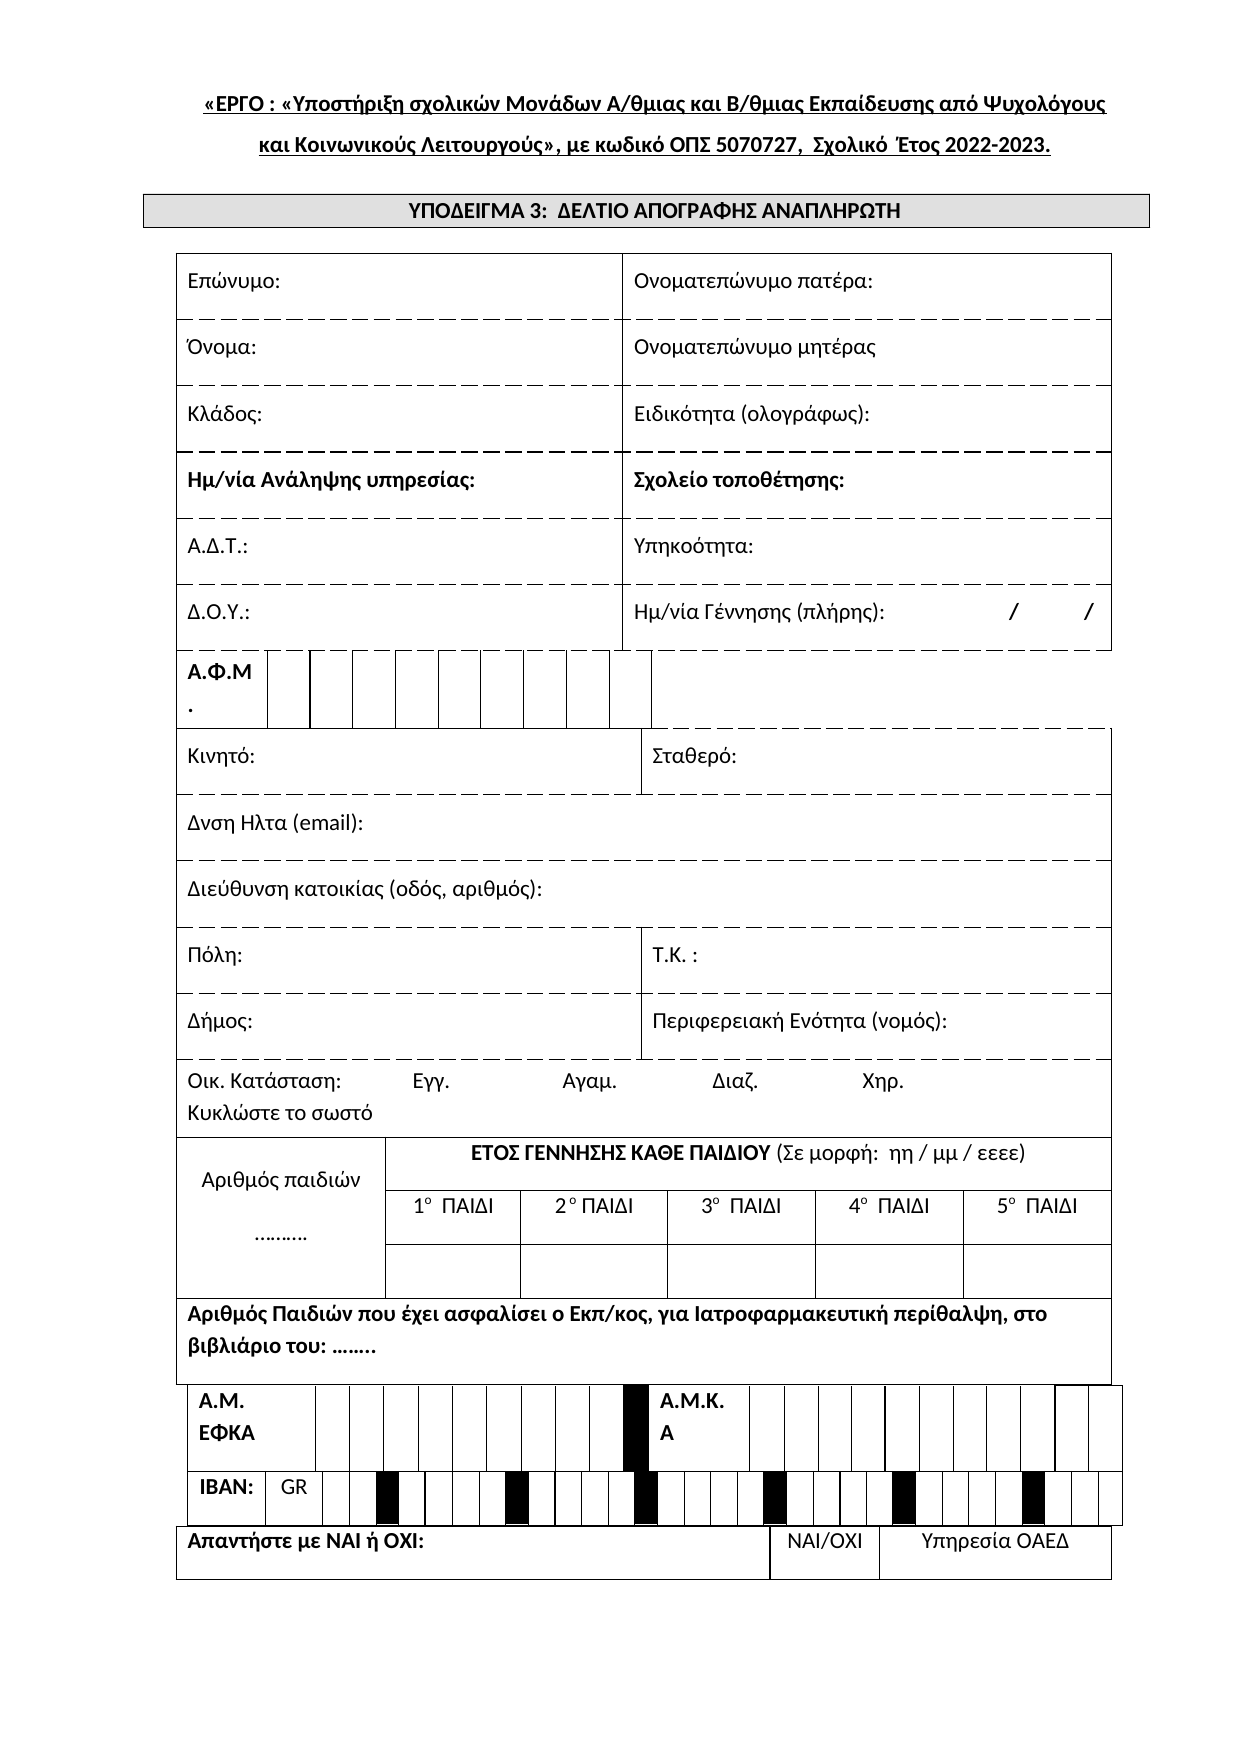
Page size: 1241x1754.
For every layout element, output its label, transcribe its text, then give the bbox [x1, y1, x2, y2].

table_cell [964, 1245, 1111, 1298]
table_header Απαντήστε με ΝΑΙ ή ΟΧΙ: [177, 1527, 769, 1579]
table_cell Υπηκοότητα: [623, 518, 1111, 584]
table_cell [943, 1472, 968, 1524]
table_header Υπηρεσία ΟΑΕΔ [880, 1527, 1111, 1579]
table_header [851, 1385, 885, 1471]
table_cell [841, 1472, 866, 1524]
table_cell [1045, 1472, 1071, 1524]
table_header [590, 1385, 623, 1471]
table_cell Δ.Ο.Υ.: [177, 584, 622, 650]
text ΥΠΟΔΕΙΓΜΑ 3: ΔΕΛΤΙΟ ΑΠΟΓΡΑΦΗΣ ΑΝΑΠΛΗΡΩΤΗ [144, 195, 1149, 227]
table_cell [814, 1472, 839, 1524]
table_cell 5ο ΠΑΙΔΙ [964, 1191, 1111, 1244]
table_cell [567, 650, 609, 728]
table_cell [610, 650, 651, 728]
table_cell [764, 1472, 786, 1524]
table_cell [439, 650, 480, 728]
table_cell [268, 650, 309, 728]
table_cell Κινητό: [177, 729, 641, 794]
table_header [452, 1385, 486, 1471]
table_cell [916, 1472, 942, 1524]
table_header [987, 1385, 1020, 1471]
table_cell 4ο ΠΑΙΔΙ [816, 1191, 963, 1244]
table_header [818, 1385, 851, 1471]
table_cell Ονοματεπώνυμο μητέρας [623, 319, 1111, 385]
table_cell 1ο ΠΑΙΔΙ [386, 1191, 520, 1244]
table_header [1089, 1386, 1122, 1471]
table_cell [377, 1472, 398, 1524]
table_header [315, 1385, 349, 1471]
table_header Ονοματεπώνυμο πατέρα: [623, 254, 1111, 319]
table_cell [353, 650, 395, 728]
table_cell Α.Φ.Μ. [177, 650, 267, 728]
table_cell [453, 1472, 479, 1524]
table_cell [1072, 1472, 1098, 1524]
table_cell Δήμος: [177, 993, 641, 1059]
table_cell [996, 1472, 1022, 1524]
table_cell ΕΤΟΣ ΓΕΝΝΗΣΗΣ ΚΑΘΕ ΠΑΙΔΙΟΥ (Σε μορφή: ηη / μμ / εεεε) [386, 1138, 1111, 1190]
table_cell [481, 650, 523, 728]
table_cell [524, 650, 566, 728]
text «ΕΡΓΟ : «Υποστήριξη σχολικών Μονάδων Α/θμιας και Β/θμιας Εκπαίδευσης από Ψυχολόγους και Κοινωνικούς Λειτουργούς», με κωδικό ΟΠΣ 5070727, Σχολικό Έτος 2022-2023. [187, 89, 1122, 159]
table_cell [738, 1472, 763, 1524]
table_cell [350, 1472, 376, 1524]
table_header [556, 1385, 589, 1471]
table_header [384, 1385, 418, 1471]
table_cell [711, 1472, 737, 1524]
table_cell Πόλη: [177, 927, 641, 993]
table_cell [480, 1472, 505, 1524]
table_cell Κλάδος: [177, 385, 622, 451]
table_cell Όνομα: [177, 319, 622, 385]
table_cell Οικ. Κατάσταση: Εγγ. Αγαμ. Διαζ. Χηρ. Κυκλώστε το σωστό [177, 1059, 1111, 1137]
table_cell [556, 1472, 581, 1524]
table_cell [1099, 1472, 1122, 1524]
table_cell IBAN: [188, 1472, 265, 1524]
table_cell Αριθμός παιδιών ………. [177, 1138, 385, 1298]
table_cell [635, 1472, 657, 1524]
table_cell [685, 1472, 710, 1524]
table_header [623, 1385, 649, 1471]
table_cell Ειδικότητα (ολογράφως): [623, 385, 1111, 451]
table_header [920, 1385, 953, 1471]
table_header [521, 1385, 556, 1471]
table_cell [396, 650, 438, 728]
table_cell GR [266, 1472, 322, 1524]
table_cell [867, 1472, 892, 1524]
table_cell [1023, 1472, 1044, 1524]
table_cell [529, 1472, 554, 1524]
table_cell Διεύθυνση κατοικίας (οδός, αριθμός): [177, 860, 1111, 927]
table_cell [521, 1245, 667, 1298]
table_cell [893, 1472, 915, 1524]
table_header [1020, 1385, 1054, 1471]
table_cell [582, 1472, 608, 1524]
table_cell [658, 1472, 684, 1524]
table_cell Α.Δ.Τ.: [177, 518, 622, 584]
table_cell [787, 1472, 813, 1524]
table_cell 3ο ΠΑΙΔΙ [668, 1191, 815, 1244]
table_cell Τ.Κ. : [642, 927, 1111, 993]
table_cell [311, 650, 352, 728]
table_cell Δνση Ηλτα (email): [177, 794, 1111, 860]
table_header [1056, 1386, 1088, 1471]
table_cell [323, 1472, 349, 1524]
table_cell [969, 1472, 995, 1524]
table_cell [426, 1472, 452, 1524]
table_cell Περιφερειακή Ενότητα (νομός): [642, 993, 1111, 1059]
table_header [349, 1385, 384, 1471]
table_cell [668, 1245, 815, 1298]
table_header [750, 1385, 784, 1471]
table_header Επώνυμο: [177, 254, 622, 319]
table_cell [386, 1245, 520, 1298]
table_header Α.Μ.Κ.Α [649, 1385, 749, 1471]
table_cell Ημ/νία Ανάληψης υπηρεσίας: [177, 451, 622, 518]
table_header [419, 1385, 452, 1471]
table_header [953, 1385, 987, 1471]
table_cell [506, 1472, 528, 1524]
table_cell 2 ο ΠΑΙΔΙ [521, 1191, 667, 1244]
table_header ΝΑΙ/ΟΧΙ [771, 1527, 879, 1579]
table_header [885, 1385, 920, 1471]
table_cell Αριθμός Παιδιών που έχει ασφαλίσει ο Εκπ/κος, για Ιατροφαρμακευτική περίθαλψη, στο βιβλιάριο του: …….. [177, 1299, 1111, 1384]
table_header [785, 1385, 818, 1471]
table_cell [399, 1472, 424, 1524]
table_cell [609, 1472, 634, 1524]
table_header [486, 1385, 521, 1471]
table_cell Σχολείο τοποθέτησης: [623, 451, 1111, 518]
table_cell Ημ/νία Γέννησης (πλήρης): / / [623, 584, 1111, 650]
table_header Α.Μ. ΕΦΚΑ [188, 1385, 315, 1471]
table_cell [816, 1245, 963, 1298]
table_cell Σταθερό: [642, 728, 1111, 794]
